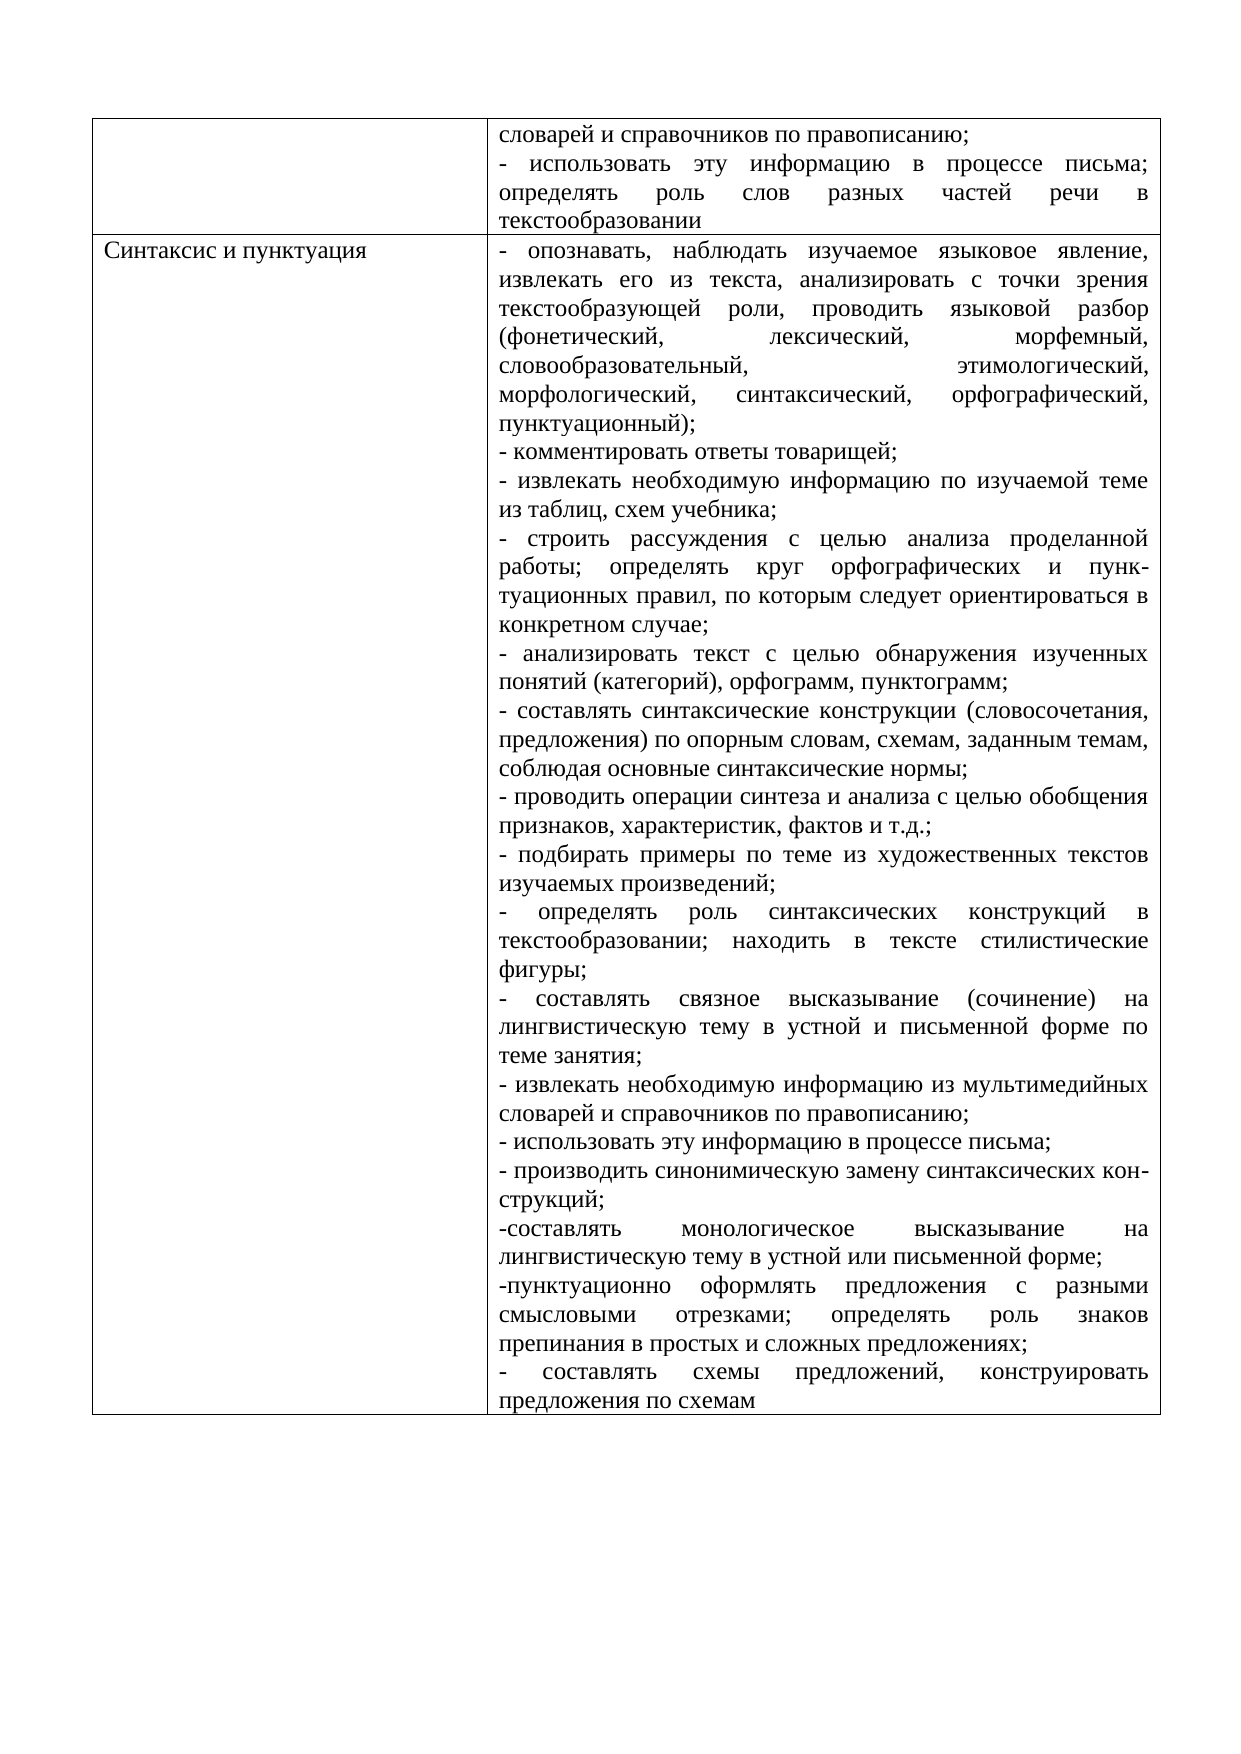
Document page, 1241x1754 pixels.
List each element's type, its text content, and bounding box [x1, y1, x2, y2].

table_cell Синтаксис и пунктуация [93, 235, 487, 1414]
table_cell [93, 119, 487, 234]
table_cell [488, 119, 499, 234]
table_cell - опознавать, наблюдать изучаемое языковое явление, извлекать его из текста, анализировать с точки зрения текстообразующей роли, проводить языковой разбор (фонетический, лексический, морфемный, словообразовательный, этимологический, морфологический, синтаксический, орфографический, пунктуационный); - комментировать ответы товарищей; - извлекать необходимую информацию по изучаемой теме из таблиц, схем учебника; - строить рассуждения с целью анализа проделанной работы; определять круг орфографических и пунктуационных правил, по которым следует ориентироваться в конкретном случае; - анализировать текст с целью обнаружения изученных понятий (категорий), орфограмм, пунктограмм; - составлять синтаксические конструкции (словосочетания, предложения) по опорным словам, схемам, заданным темам, соблюдая основные синтаксические нормы; - проводить операции синтеза и анализа с целью обобщения признаков, характеристик, фактов и т.д.; - подбирать примеры по теме из художественных текстов изучаемых произведений; - определять роль синтаксических конструкций в текстообразовании; находить в тексте стилистические фигуры; - составлять связное высказывание (сочинение) на лингвистическую тему в устной и письменной форме по теме занятия; - извлекать необходимую информацию из мультимедийных словарей и справочников по правописанию; - использовать эту информацию в процессе письма; - производить синонимическую замену синтаксических конструкций; -составлять монологическое высказывание на лингвистическую тему в устной или письменной форме; -пунктуационно оформлять предложения с разными смысловыми отрезками; определять роль знаков препинания в простых и сложных предложениях; - составлять схемы предложений, конструировать предложения по схемам [587, 235, 1160, 1414]
